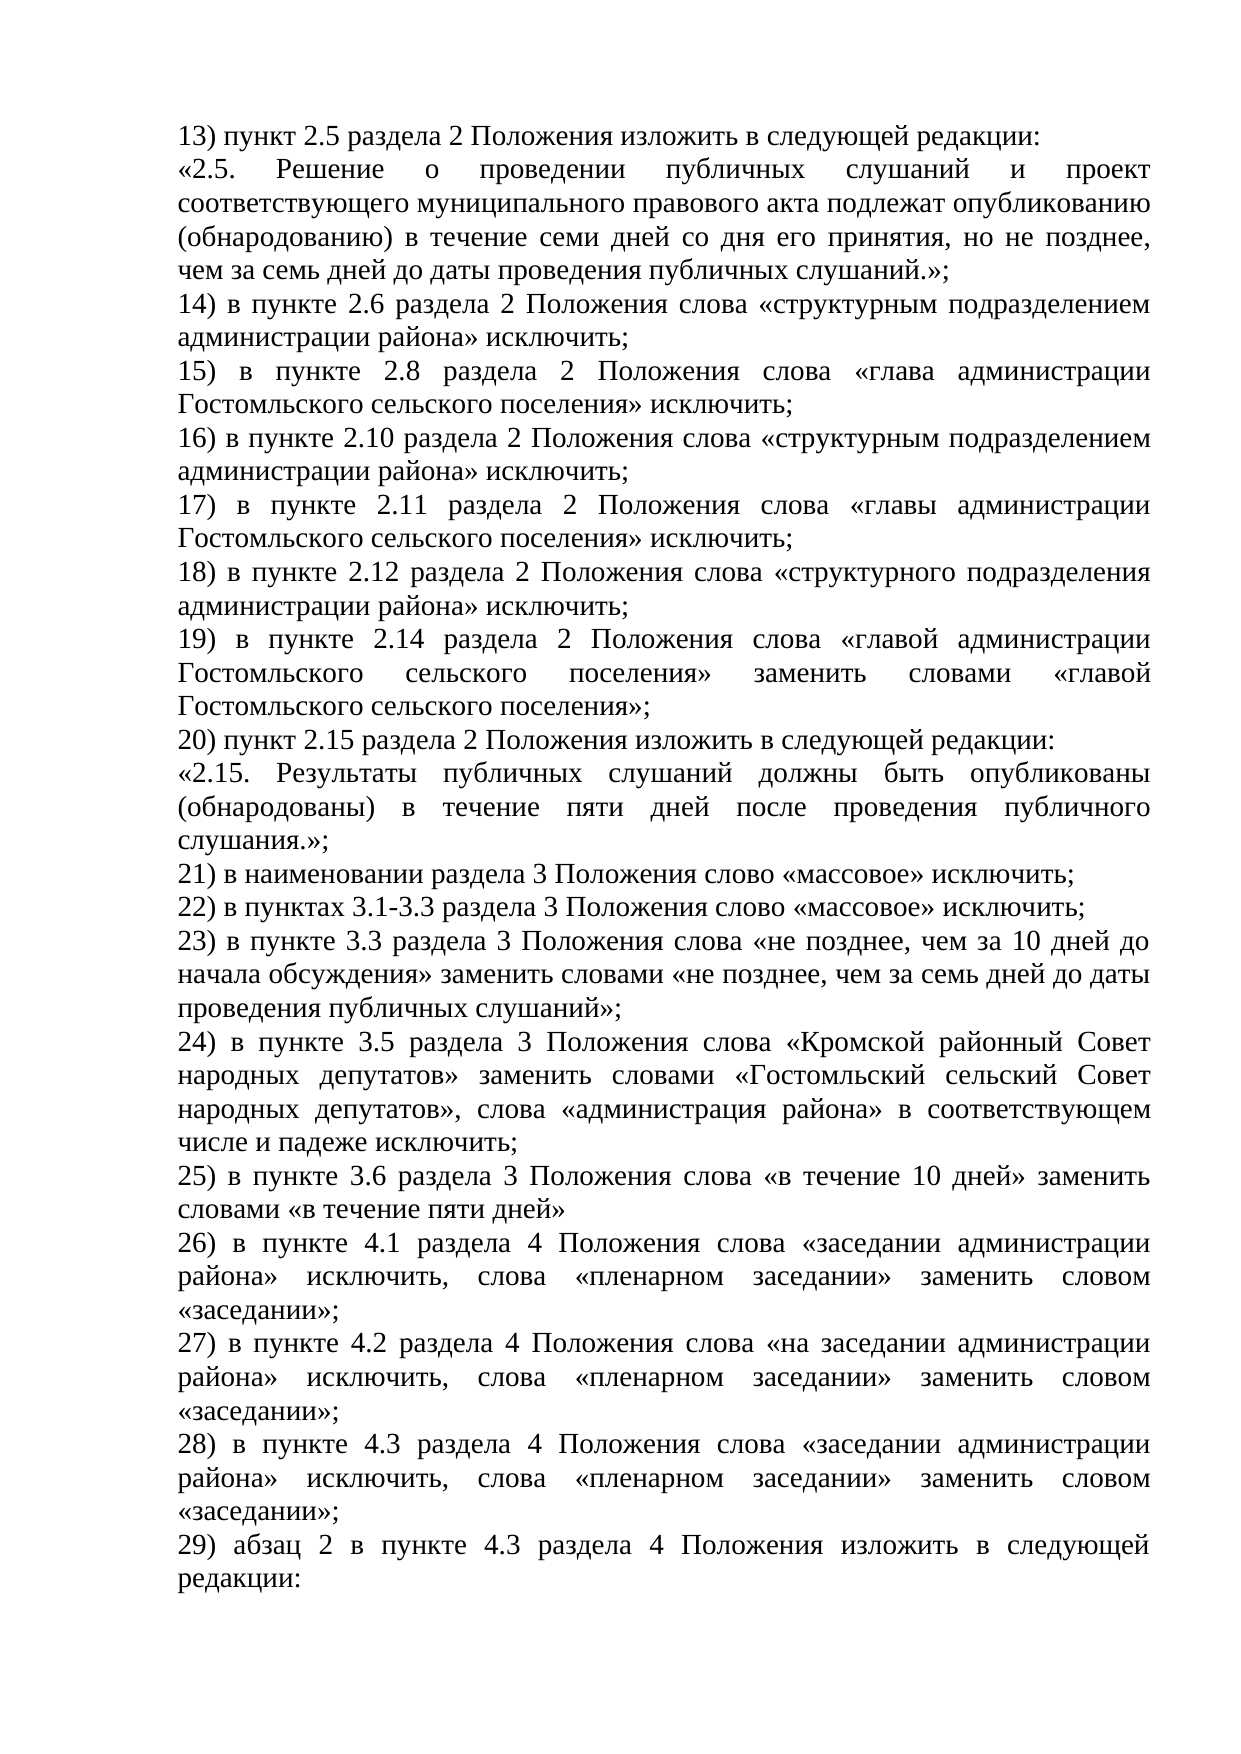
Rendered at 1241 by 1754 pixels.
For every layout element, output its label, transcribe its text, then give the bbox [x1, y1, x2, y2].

text 20) пункт 2.15 раздела 2 Положения изложить в следующей редакции: [177, 722, 1152, 755]
text «2.5. Решение о проведении публичных слушаний и проект соответствующего муниципального правового акта подлежат опубликованию (обнародованию) в течение семи дней со дня его принятия, но не позднее, чем за семь дней до даты проведения публичных слушаний.»; [177, 152, 1152, 286]
text 18) в пункте 2.12 раздела 2 Положения слова «структурного подразделения администрации района» исключить; [177, 554, 1152, 621]
text 17) в пункте 2.11 раздела 2 Положения слова «главы администрации Гостомльского сельского поселения» исключить; [177, 487, 1152, 554]
text 22) в пунктах 3.1-3.3 раздела 3 Положения слово «массовое» исключить; [177, 889, 1152, 923]
text «2.15. Результаты публичных слушаний должны быть опубликованы (обнародованы) в течение пяти дней после проведения публичного слушания.»; [177, 755, 1152, 856]
text 15) в пункте 2.8 раздела 2 Положения слова «глава администрации Гостомльского сельского поселения» исключить; [177, 353, 1152, 420]
text 24) в пункте 3.5 раздела 3 Положения слова «Кромской районный Совет народных депутатов» заменить словами «Гостомльский сельский Совет народных депутатов», слова «администрация района» в соответствующем числе и падеже исключить; [177, 1024, 1152, 1158]
text 26) в пункте 4.1 раздела 4 Положения слова «заседании администрации района» исключить, слова «пленарном заседании» заменить словом «заседании»; [177, 1225, 1152, 1326]
text 14) в пункте 2.6 раздела 2 Положения слова «структурным подразделением администрации района» исключить; [177, 286, 1152, 353]
text 23) в пункте 3.3 раздела 3 Положения слова «не позднее, чем за 10 дней до начала обсуждения» заменить словами «не позднее, чем за семь дней до даты проведения публичных слушаний»; [177, 923, 1152, 1024]
text 25) в пункте 3.6 раздела 3 Положения слова «в течение 10 дней» заменить словами «в течение пяти дней» [177, 1158, 1152, 1225]
text 29) абзац 2 в пункте 4.3 раздела 4 Положения изложить в следующей редакции: [177, 1527, 1152, 1594]
text 19) в пункте 2.14 раздела 2 Положения слова «главой администрации Гостомльского сельского поселения» заменить словами «главой Гостомльского сельского поселения»; [177, 621, 1152, 722]
text 13) пункт 2.5 раздела 2 Положения изложить в следующей редакции: [177, 118, 1152, 152]
text 21) в наименовании раздела 3 Положения слово «массовое» исключить; [177, 856, 1152, 889]
text 28) в пункте 4.3 раздела 4 Положения слова «заседании администрации района» исключить, слова «пленарном заседании» заменить словом «заседании»; [177, 1426, 1152, 1527]
text 16) в пункте 2.10 раздела 2 Положения слова «структурным подразделением администрации района» исключить; [177, 420, 1152, 487]
text 27) в пункте 4.2 раздела 4 Положения слова «на заседании администрации района» исключить, слова «пленарном заседании» заменить словом «заседании»; [177, 1326, 1152, 1426]
